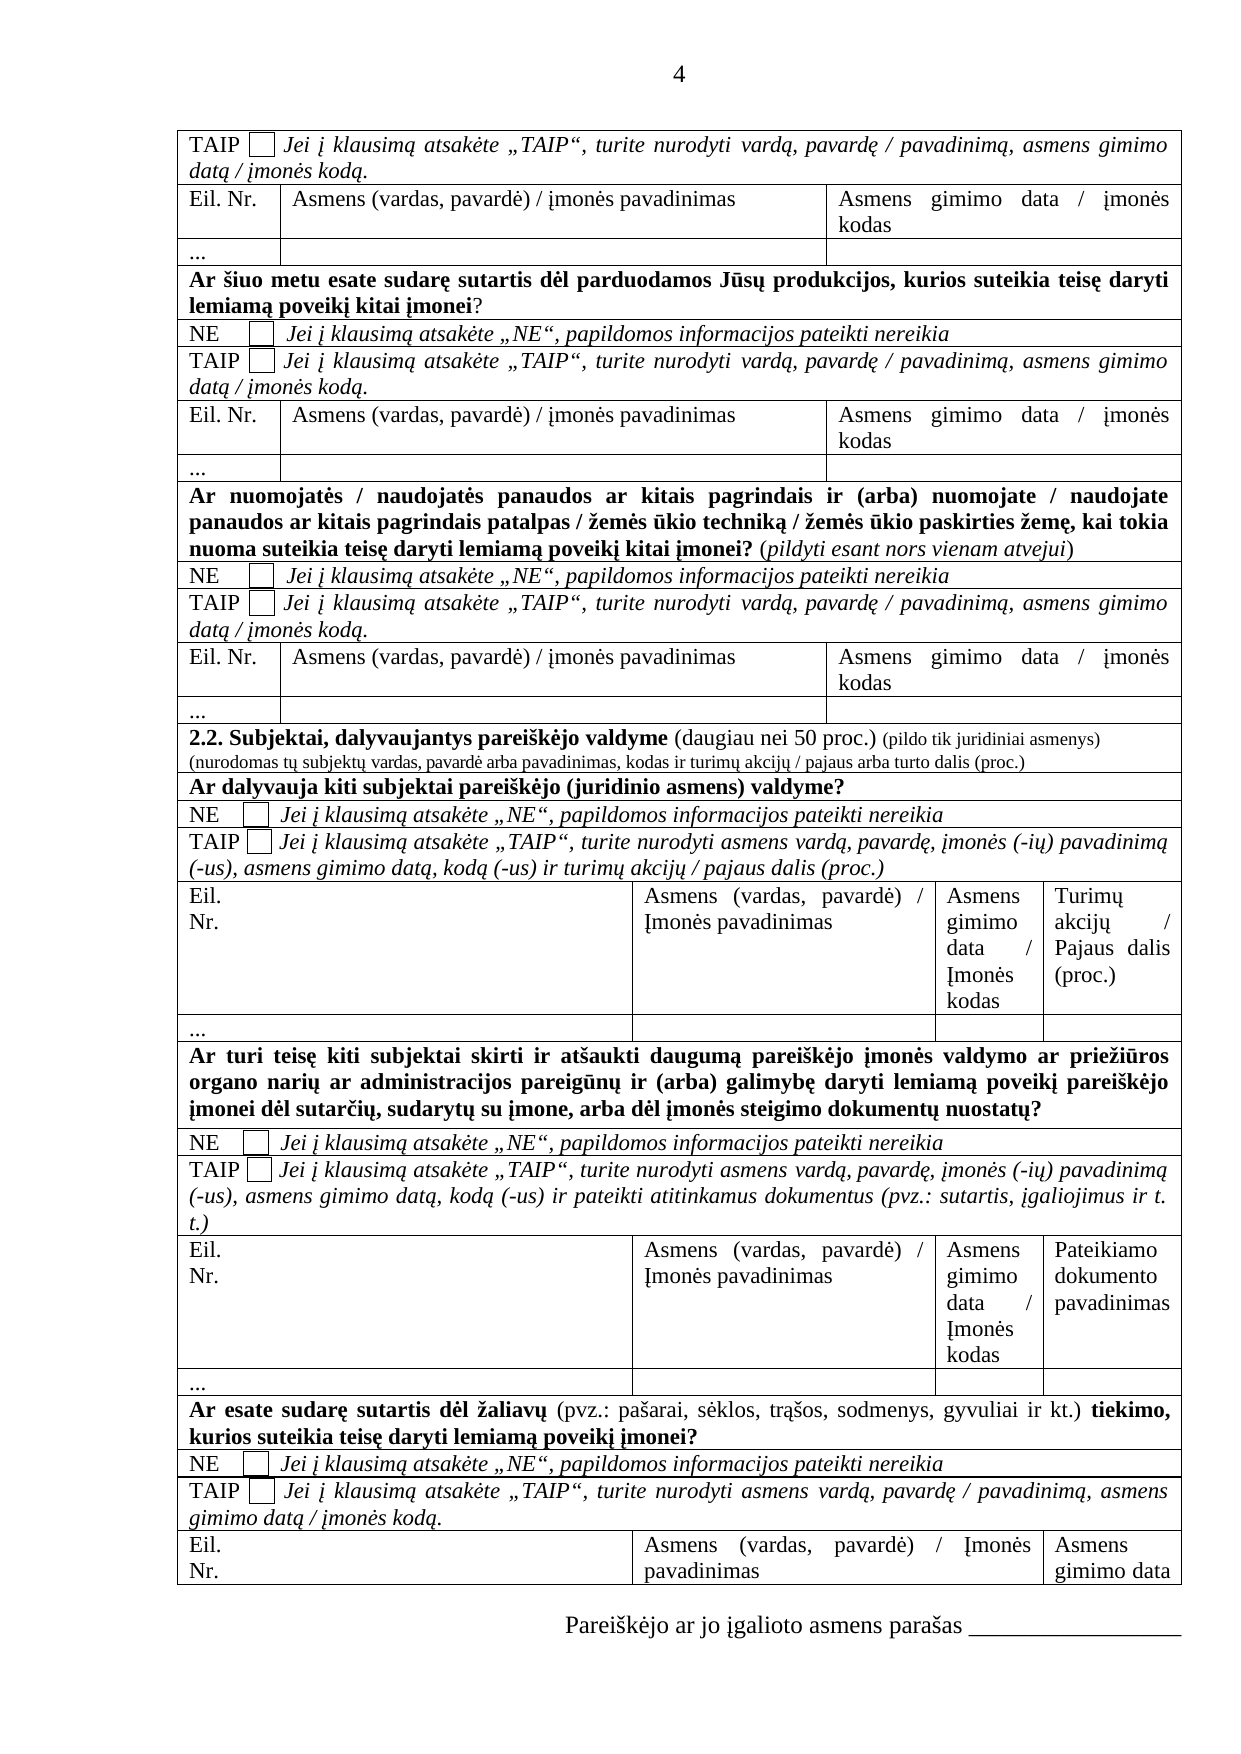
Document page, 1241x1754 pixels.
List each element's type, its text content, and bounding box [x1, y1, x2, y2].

table_cell ... [178, 1015, 632, 1041]
table_cell Asmens gimimo data / įmonės kodas [827, 185, 1181, 237]
table_cell ... [178, 239, 280, 265]
table_cell [936, 1369, 1043, 1395]
table_cell Pateikiamo dokumento pavadinimas [1044, 1236, 1181, 1368]
table_cell Eil. Nr. [178, 1531, 632, 1584]
table_cell NE Jei į klausimą atsakėte „NE“, papildomos informacijos pateikti nereikia [178, 320, 1181, 346]
table_cell TAIP Jei į klausimą atsakėte „TAIP“, turite nurodyti vardą, pavardę / pavadinimą, asmens gimimo datą / įmonės kodą. [178, 131, 1181, 184]
table_cell [633, 1369, 935, 1395]
table_cell [827, 455, 1181, 481]
table_cell Asmens (vardas, pavardė) / Įmonės pavadinimas [633, 1236, 935, 1368]
table_cell Eil. Nr. [178, 643, 280, 696]
table_cell [1044, 1015, 1181, 1041]
table_cell TAIP Jei į klausimą atsakėte „TAIP“, turite nurodyti asmens vardą, pavardę / pavadinimą, asmens gimimo datą / įmonės kodą. [178, 1478, 1181, 1530]
table_cell Ar šiuo metu esate sudarę sutartis dėl parduodamos Jūsų produkcijos, kurios suteikia teisę daryti lemiamą poveikį kitai įmonei? [178, 266, 1181, 318]
table_cell [281, 455, 826, 481]
table_cell [281, 697, 826, 723]
table_cell Ar dalyvauja kiti subjektai pareiškėjo (juridinio asmens) valdyme? [178, 773, 1181, 799]
table_cell [1044, 1369, 1181, 1395]
table_cell Asmens gimimo data / Įmonės kodas [936, 882, 1043, 1013]
table_header NE Jei į klausimą atsakėte „NE“, papildomos informacijos pateikti nereikia [178, 801, 1181, 827]
table_cell ... [178, 455, 280, 481]
table_cell Eil. Nr. [178, 1236, 632, 1368]
table_cell 2.2. Subjektai, dalyvaujantys pareiškėjo valdyme (daugiau nei 50 proc.) (pildo tik juridiniai asmenys) (nurodomas tų subjektų vardas, pavardė arba pavadinimas, kodas ir turimų akcijų / pajaus arba turto dalis (proc.) [178, 724, 1181, 772]
table_cell TAIP Jei į klausimą atsakėte „TAIP“, turite nurodyti vardą, pavardę / pavadinimą, asmens gimimo datą / įmonės kodą. [178, 589, 1181, 642]
table_cell [936, 1015, 1043, 1041]
table_cell Asmens gimimo data / įmonės kodas [827, 401, 1181, 453]
table_cell ... [178, 1369, 632, 1395]
table_cell Ar turi teisę kiti subjektai skirti ir atšaukti daugumą pareiškėjo įmonės valdymo ar priežiūros organo narių ar administracijos pareigūnų ir (arba) galimybę daryti lemiamą poveikį pareiškėjo įmonei dėl sutarčių, sudarytų su įmone, arba dėl įmonės steigimo dokumentų nuostatų? [178, 1042, 1181, 1128]
table_cell NE Jei į klausimą atsakėte „NE“, papildomos informacijos pateikti nereikia [178, 1129, 1181, 1155]
table_cell [633, 1015, 935, 1041]
table_cell Turimų akcijų / Pajaus dalis (proc.) [1044, 882, 1181, 1013]
table_cell Asmens gimimo data / Įmonės kodas [936, 1236, 1043, 1368]
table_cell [1044, 1531, 1181, 1584]
table_cell Asmens gimimo data / įmonės kodas [827, 643, 1181, 696]
table_cell [827, 697, 1181, 723]
table_cell [827, 239, 1181, 265]
table_cell Asmens (vardas, pavardė) / Įmonės pavadinimas [633, 882, 935, 1013]
table_cell Asmens (vardas, pavardė) / įmonės pavadinimas [281, 643, 826, 696]
table_cell ... [178, 697, 280, 723]
table_cell Ar nuomojatės / naudojatės panaudos ar kitais pagrindais ir (arba) nuomojate / naudojate panaudos ar kitais pagrindais patalpas / žemės ūkio techniką / žemės ūkio paskirties žemę, kai tokia nuoma suteikia teisę daryti lemiamą poveikį kitai įmonei? (pildyti esant nors vienam atvejui) [178, 482, 1181, 561]
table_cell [633, 1531, 1043, 1584]
table_cell Asmens (vardas, pavardė) / įmonės pavadinimas [281, 401, 826, 453]
table_cell Asmens (vardas, pavardė) / įmonės pavadinimas [281, 185, 826, 237]
table_cell [281, 239, 826, 265]
table_cell NE Jei į klausimą atsakėte „NE“, papildomos informacijos pateikti nereikia [178, 562, 1181, 588]
table_cell Ar esate sudarę sutartis dėl žaliavų (pvz.: pašarai, sėklos, trąšos, sodmenys, gyvuliai ir kt.) tiekimo, kurios suteikia teisę daryti lemiamą poveikį įmonei? [178, 1396, 1181, 1449]
table_cell TAIP Jei į klausimą atsakėte „TAIP“, turite nurodyti asmens vardą, pavardę, įmonės (-ių) pavadinimą (-us), asmens gimimo datą, kodą (-us) ir pateikti atitinkamus dokumentus (pvz.: sutartis, įgaliojimus ir t. t.) [178, 1156, 1181, 1235]
table_cell Eil. Nr. [178, 401, 280, 453]
table_cell Eil. Nr. [178, 882, 632, 1013]
table_cell NE Jei į klausimą atsakėte „NE“, papildomos informacijos pateikti nereikia [178, 1450, 1181, 1476]
table_cell Eil. Nr. [178, 185, 280, 237]
table_cell TAIP Jei į klausimą atsakėte „TAIP“, turite nurodyti vardą, pavardę / pavadinimą, asmens gimimo datą / įmonės kodą. [178, 347, 1181, 400]
table_cell TAIP Jei į klausimą atsakėte „TAIP“, turite nurodyti asmens vardą, pavardę, įmonės (-ių) pavadinimą (-us), asmens gimimo datą, kodą (-us) ir turimų akcijų / pajaus dalis (proc.) [178, 828, 1181, 881]
